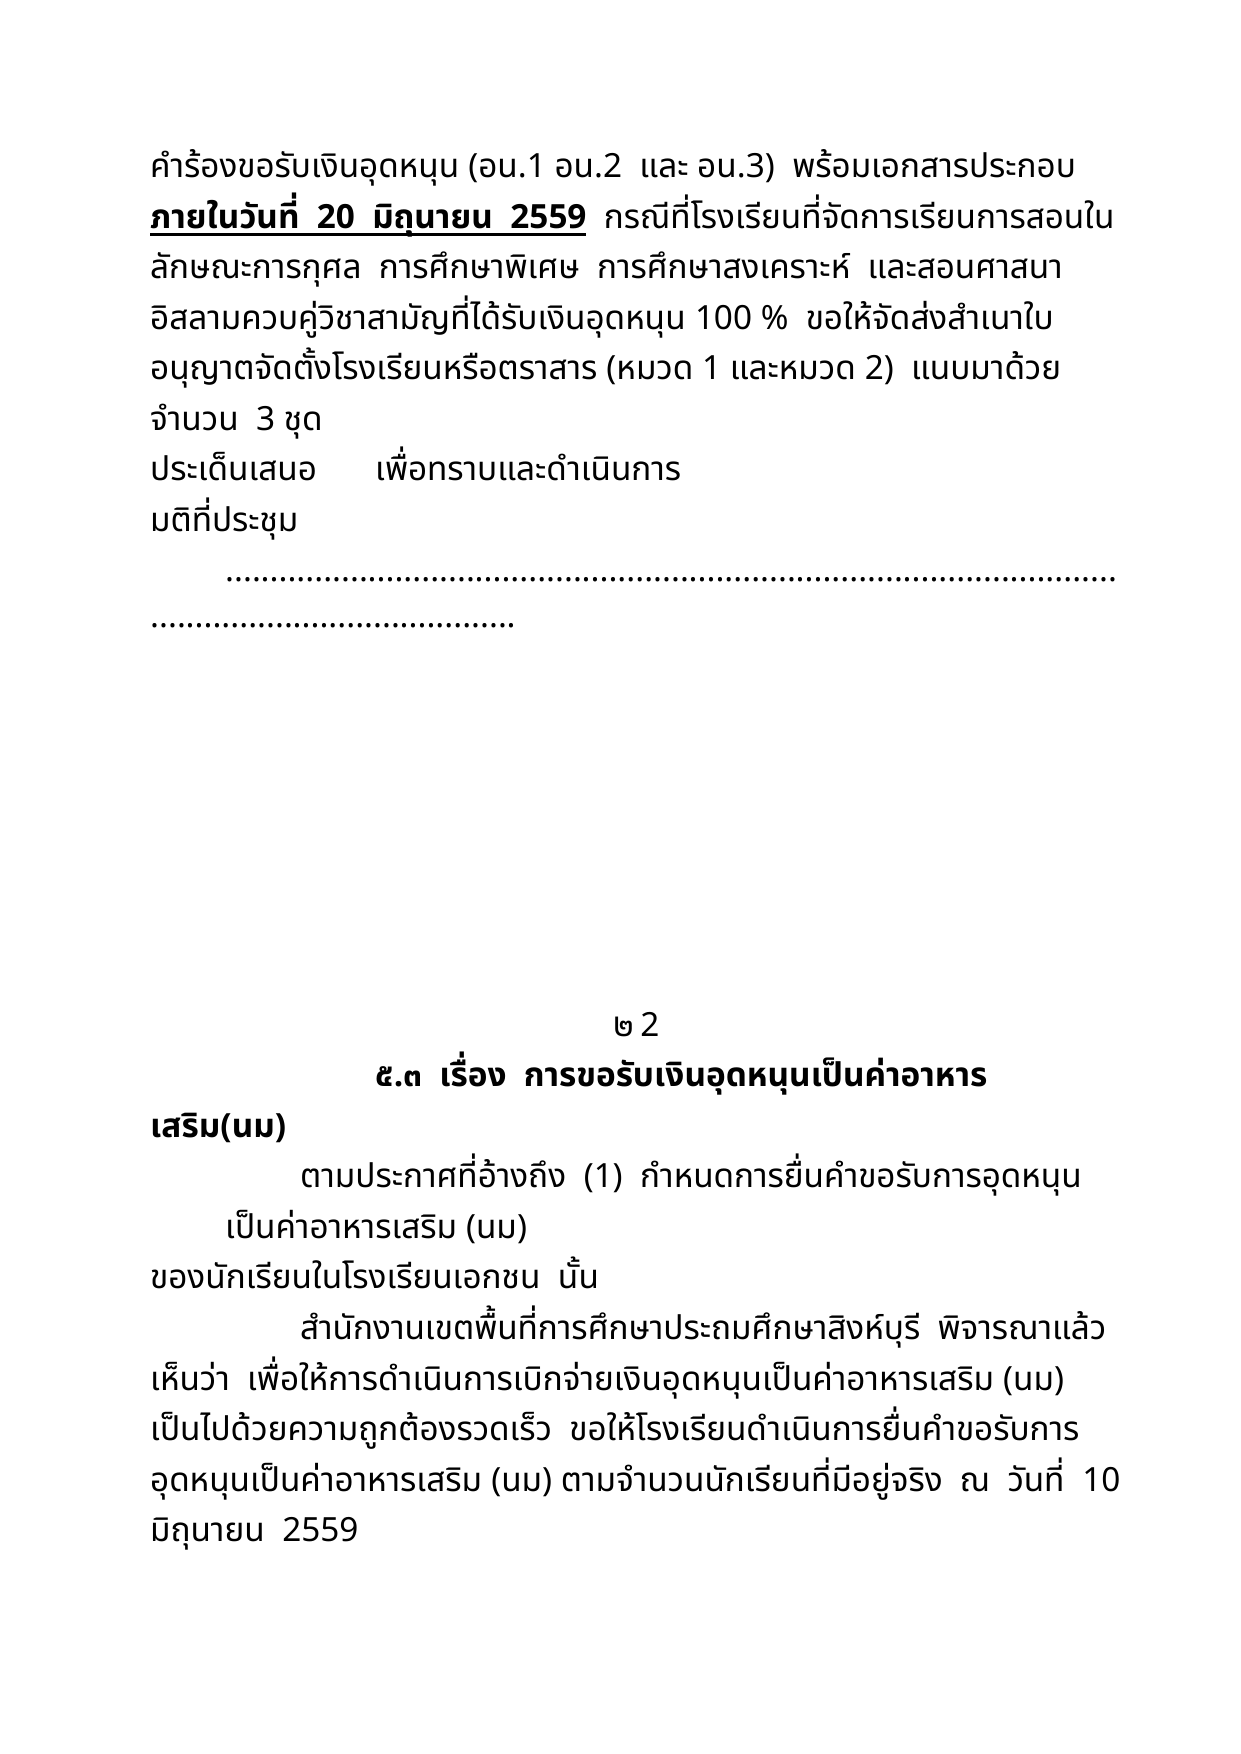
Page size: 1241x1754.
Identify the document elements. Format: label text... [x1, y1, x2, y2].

text ๒2 [150, 1000, 1122, 1051]
text มติที่ประชุม ............................................................................................................................................. [150, 496, 1122, 637]
text ตามประกาศที่อ้างถึง (1) กำหนดการยื่นคำขอรับการอุดหนุนเป็นค่าอาหารเสริม (นม) [225, 1152, 1122, 1253]
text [150, 142, 1122, 445]
text ของนักเรียนในโรงเรียนเอกชน นั้น [150, 1253, 1122, 1304]
text สำนักงานเขตพื้นที่การศึกษาประถมศึกษาสิงห์บุรี พิจารณาแล้วเห็นว่า เพื่อให้การดำเนินการเบิกจ่ายเงินอุดหนุนเป็นค่าอาหารเสริม (นม) เป็นไปด้วยความถูกต้องรวดเร็ว ขอให้โรงเรียนดำเนินการยื่นคำขอรับการอุดหนุนเป็นค่าอาหารเสริม (นม) ตามจำนวนนักเรียนที่มีอยู่จริง ณ วันที่ 10 มิถุนายน 2559 [150, 1304, 1122, 1557]
text ประเด็นเสนอ เพื่อทราบและดำเนินการ [150, 445, 1122, 496]
text ๕.๓ เรื่อง การขอรับเงินอุดหนุนเป็นค่าอาหารเสริม(นม) [150, 1051, 1122, 1152]
